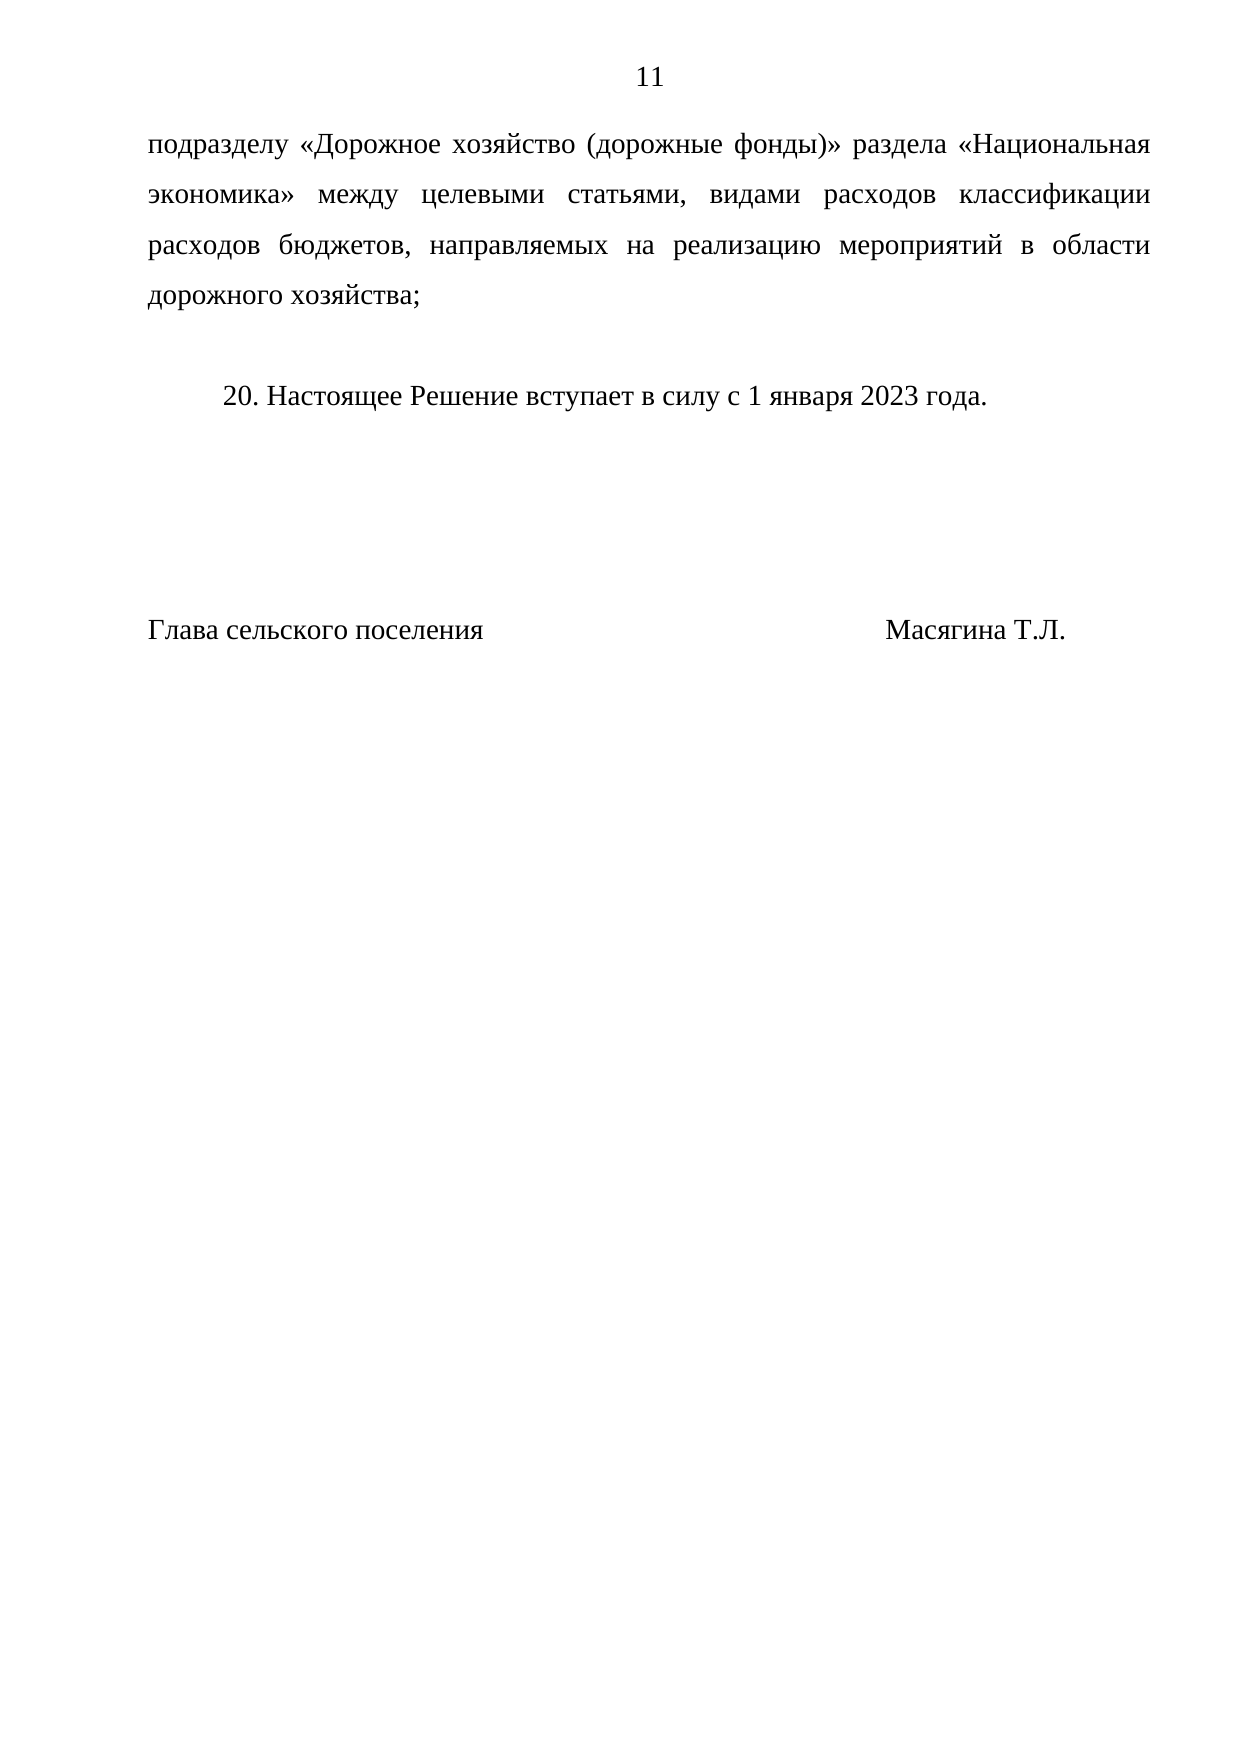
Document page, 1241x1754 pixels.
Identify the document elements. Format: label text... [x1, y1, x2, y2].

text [148, 126, 1152, 311]
text Глава сельского поселения Масягина Т.Л. [148, 612, 1152, 646]
title 20. Настоящее Решение вступает в силу с 1 января 2023 года. [148, 378, 1152, 411]
